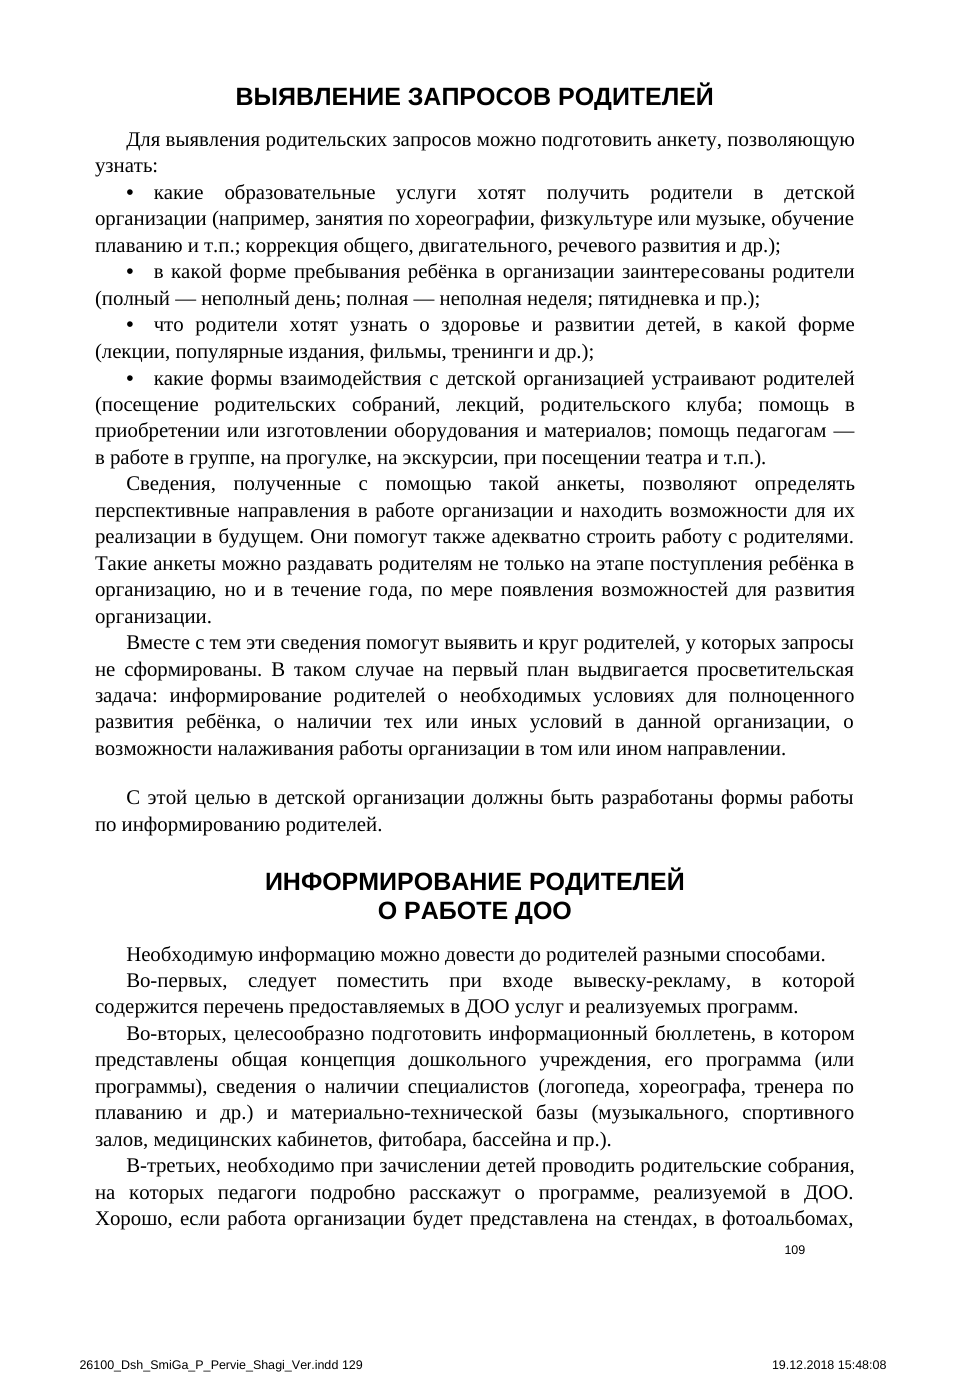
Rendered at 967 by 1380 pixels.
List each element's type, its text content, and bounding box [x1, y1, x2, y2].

text ВЫЯВЛЕНИЕ ЗАПРОСОВ РОДИТЕЛЕЙ [95, 81, 855, 110]
text Сведения, полученные с помощью такой анкеты, позволяют определять перспективные направления в работе организации и находить возможности для их реализации в будущем. Они помогут также адекватно строить работу с родителями. Такие анкеты можно раздавать родителям не только на этапе поступления ребёнка в организацию, но и в течение года, по мере появления возможностей для развития организации. [95, 471, 855, 628]
text С этой целью в детской организации должны быть разработаны формы работы по информированию родителей. [95, 785, 855, 836]
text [95, 1153, 855, 1230]
list в какой форме пребывания ребёнка в организации заинтересованы родители (полный — неполный день; полная — неполная неделя; пятидневка и пр.); [95, 259, 855, 310]
text Вместе с тем эти сведения помогут выявить и круг родителей, у которых запросы не сформированы. В таком случае на первый план выдвигается просветительская задача: информирование родителей о необходимых условиях для полноценного развития ребёнка, о наличии тех или иных условий в данной организации, о возможности налаживания работы организации в том или ином направлении. [95, 630, 855, 760]
text Во-вторых, целесообразно подготовить информационный бюллетень, в котором представлены общая концепция дошкольного учреждения, его программа (или программы), сведения о наличии специалистов (логопеда, хореографа, тренера по плаванию и др.) и материально-технической базы (музыкального, спортивного залов, медицинских кабинетов, фитобара, бассейна и пр.). [95, 1021, 855, 1151]
text ИНФОРМИРОВАНИЕ РОДИТЕЛЕЙ О РАБОТЕ ДОО [95, 867, 855, 925]
list что родители хотят узнать о здоровье и развитии детей, в какой форме (лекции, популярные издания, фильмы, тренинги и др.); [95, 312, 855, 363]
list какие образовательные услуги хотят получить родители в детской организации (например, занятия по хореографии, физкультуре или музыке, обучение плаванию и т.п.; коррекция общего, двигательного, речевого развития и др.); [95, 180, 855, 257]
list какие формы взаимодействия с детской организацией устраивают родителей (посещение родительских собраний, лекций, родительского клуба; помощь в приобретении или изготовлении оборудования и материалов; помощь педагогам — в работе в группе, на прогулке, на экскурсии, при посещении театра и т.п.). [95, 365, 855, 469]
text Необходимую информацию можно довести до родителей разными способами. [95, 941, 855, 966]
text Для выявления родительских запросов можно подготовить анкету, позволяющую узнать: [95, 127, 855, 177]
text Во-первых, следует поместить при входе вывеску-рекламу, в которой содержится перечень предоставляемых в ДОО услуг и реализуемых программ. [95, 968, 855, 1018]
